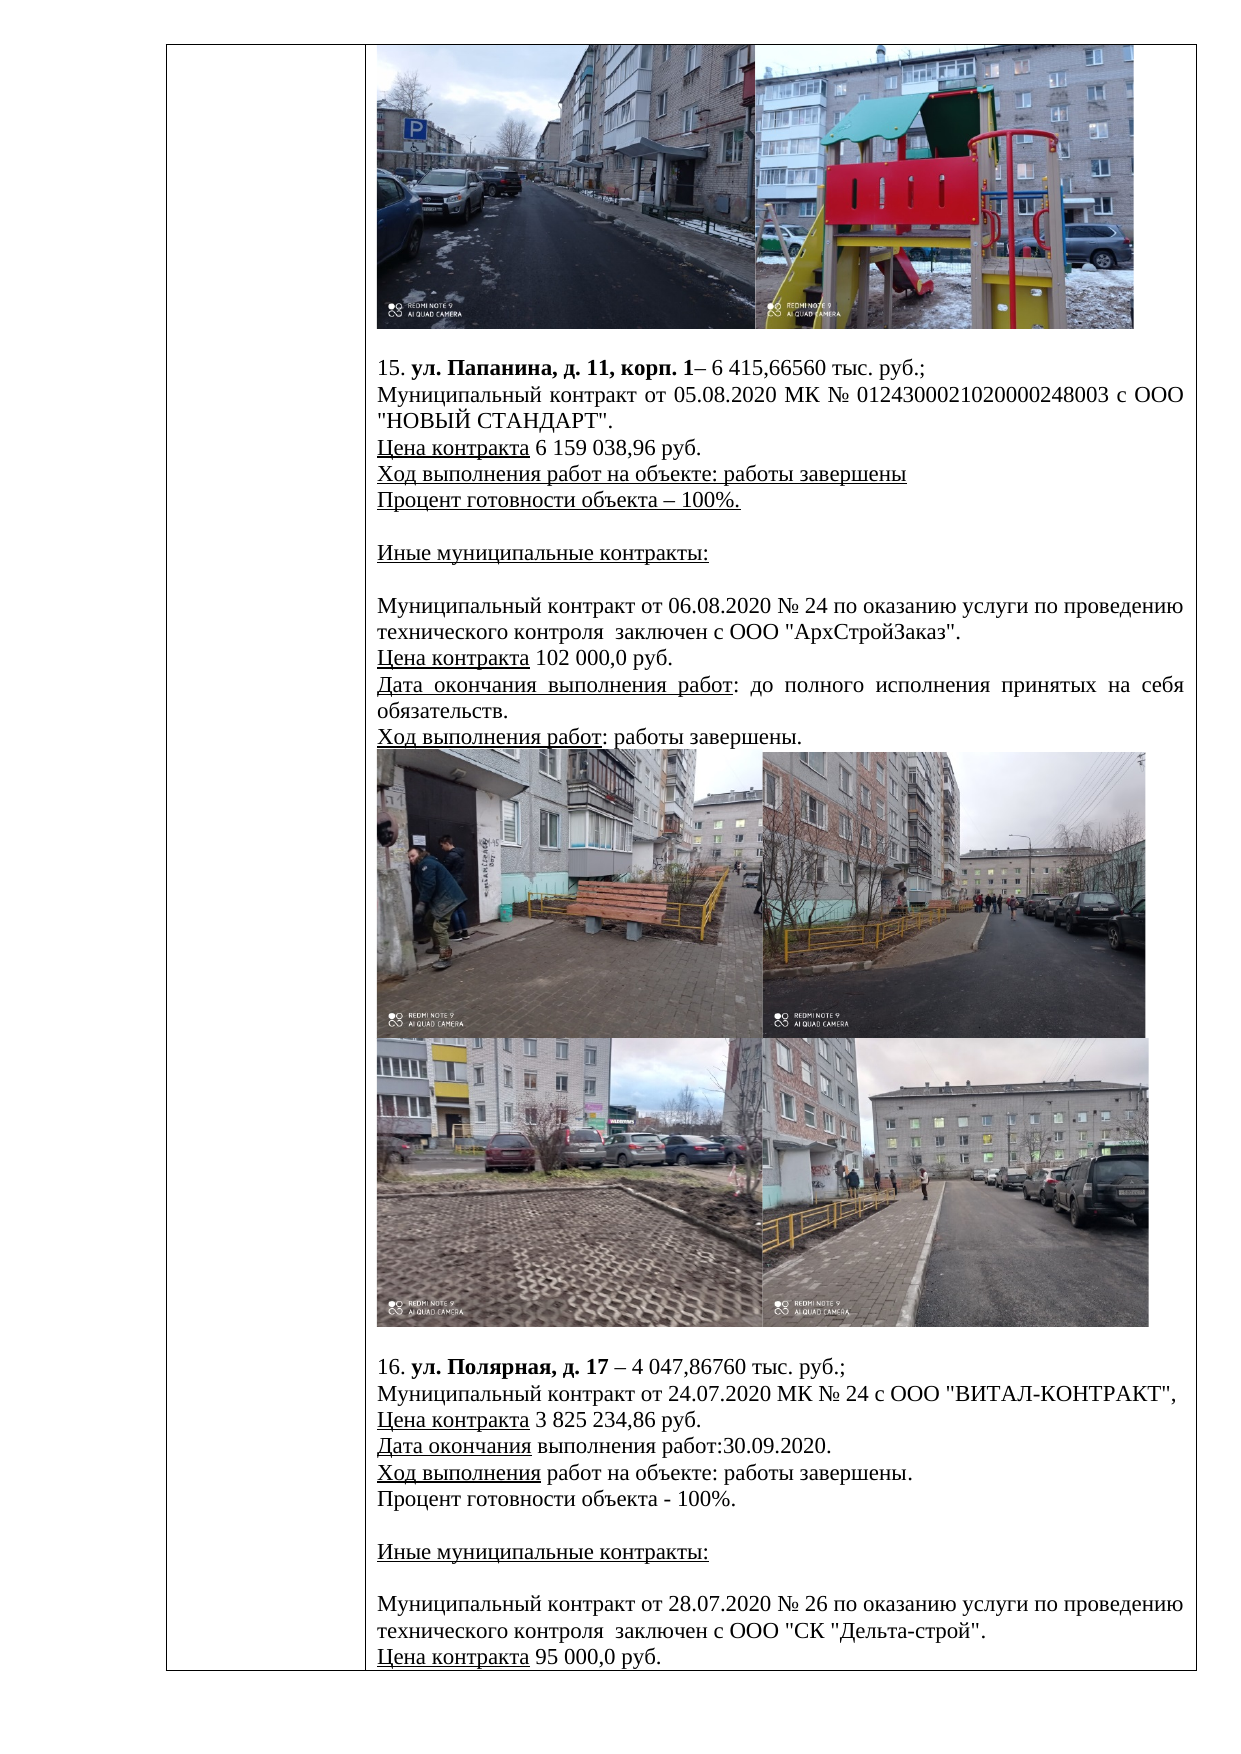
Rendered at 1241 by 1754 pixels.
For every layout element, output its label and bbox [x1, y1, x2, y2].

picture [376, 45, 1134, 329]
picture [376, 749, 1149, 1327]
table_cell [366, 45, 1196, 1669]
table_cell [167, 45, 365, 1669]
